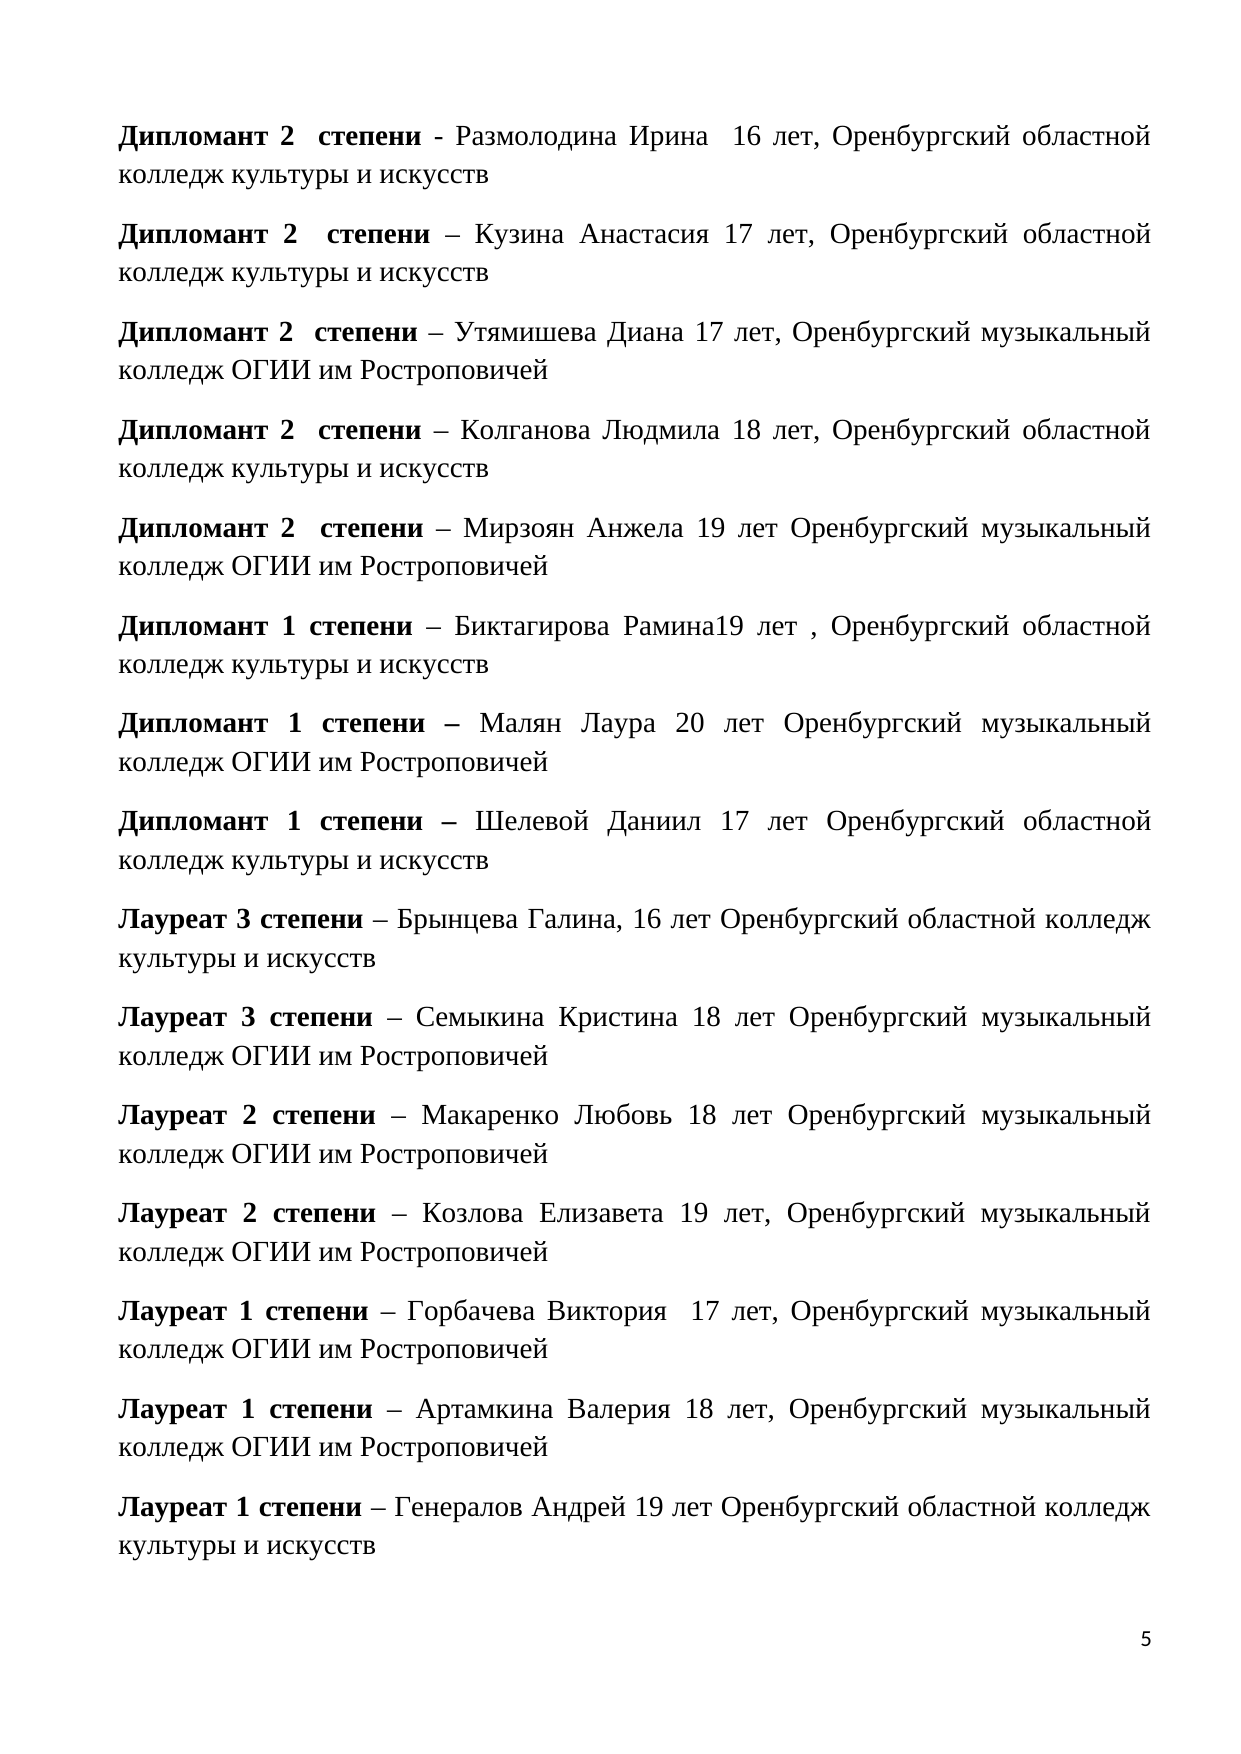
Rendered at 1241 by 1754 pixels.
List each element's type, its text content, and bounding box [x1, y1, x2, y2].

text Лауреат 1 степени – Артамкина Валерия 18 лет, Оренбургский музыкальный колледж ОГИИ им Ростроповичей [118, 1391, 1152, 1463]
text Лауреат 1 степени – Горбачева Виктория 17 лет, Оренбургский музыкальный колледж ОГИИ им Ростроповичей [118, 1293, 1152, 1365]
text Дипломант 2 степени – Кузина Анастасия 17 лет, Оренбургский областной колледж культуры и искусств [118, 216, 1152, 288]
text Лауреат 2 степени – Козлова Елизавета 19 лет, Оренбургский музыкальный колледж ОГИИ им Ростроповичей [118, 1195, 1152, 1267]
text Лауреат 3 степени – Брынцева Галина, 16 лет Оренбургский областной колледж культуры и искусств [118, 901, 1152, 973]
text Дипломант 1 степени – Шелевой Даниил 17 лет Оренбургский областной колледж культуры и искусств [118, 803, 1152, 876]
text Дипломант 2 степени – Мирзоян Анжела 19 лет Оренбургский музыкальный колледж ОГИИ им Ростроповичей [118, 510, 1152, 582]
text Лауреат 2 степени – Макаренко Любовь 18 лет Оренбургский музыкальный колледж ОГИИ им Ростроповичей [118, 1097, 1152, 1169]
text Лауреат 3 степени – Семыкина Кристина 18 лет Оренбургский музыкальный колледж ОГИИ им Ростроповичей [118, 999, 1152, 1071]
text Дипломант 2 степени – Утямишева Диана 17 лет, Оренбургский музыкальный колледж ОГИИ им Ростроповичей [118, 314, 1152, 386]
text Лауреат 1 степени – Генералов Андрей 19 лет Оренбургский областной колледж культуры и искусств [118, 1489, 1152, 1561]
text Дипломант 2 степени - Размолодина Ирина 16 лет, Оренбургский областной колледж культуры и искусств [118, 118, 1152, 190]
text Дипломант 1 степени – Малян Лаура 20 лет Оренбургский музыкальный колледж ОГИИ им Ростроповичей [118, 706, 1152, 778]
text Дипломант 1 степени – Биктагирова Рамина19 лет , Оренбургский областной колледж культуры и искусств [118, 608, 1152, 680]
text Дипломант 2 степени – Колганова Людмила 18 лет, Оренбургский областной колледж культуры и искусств [118, 412, 1152, 484]
